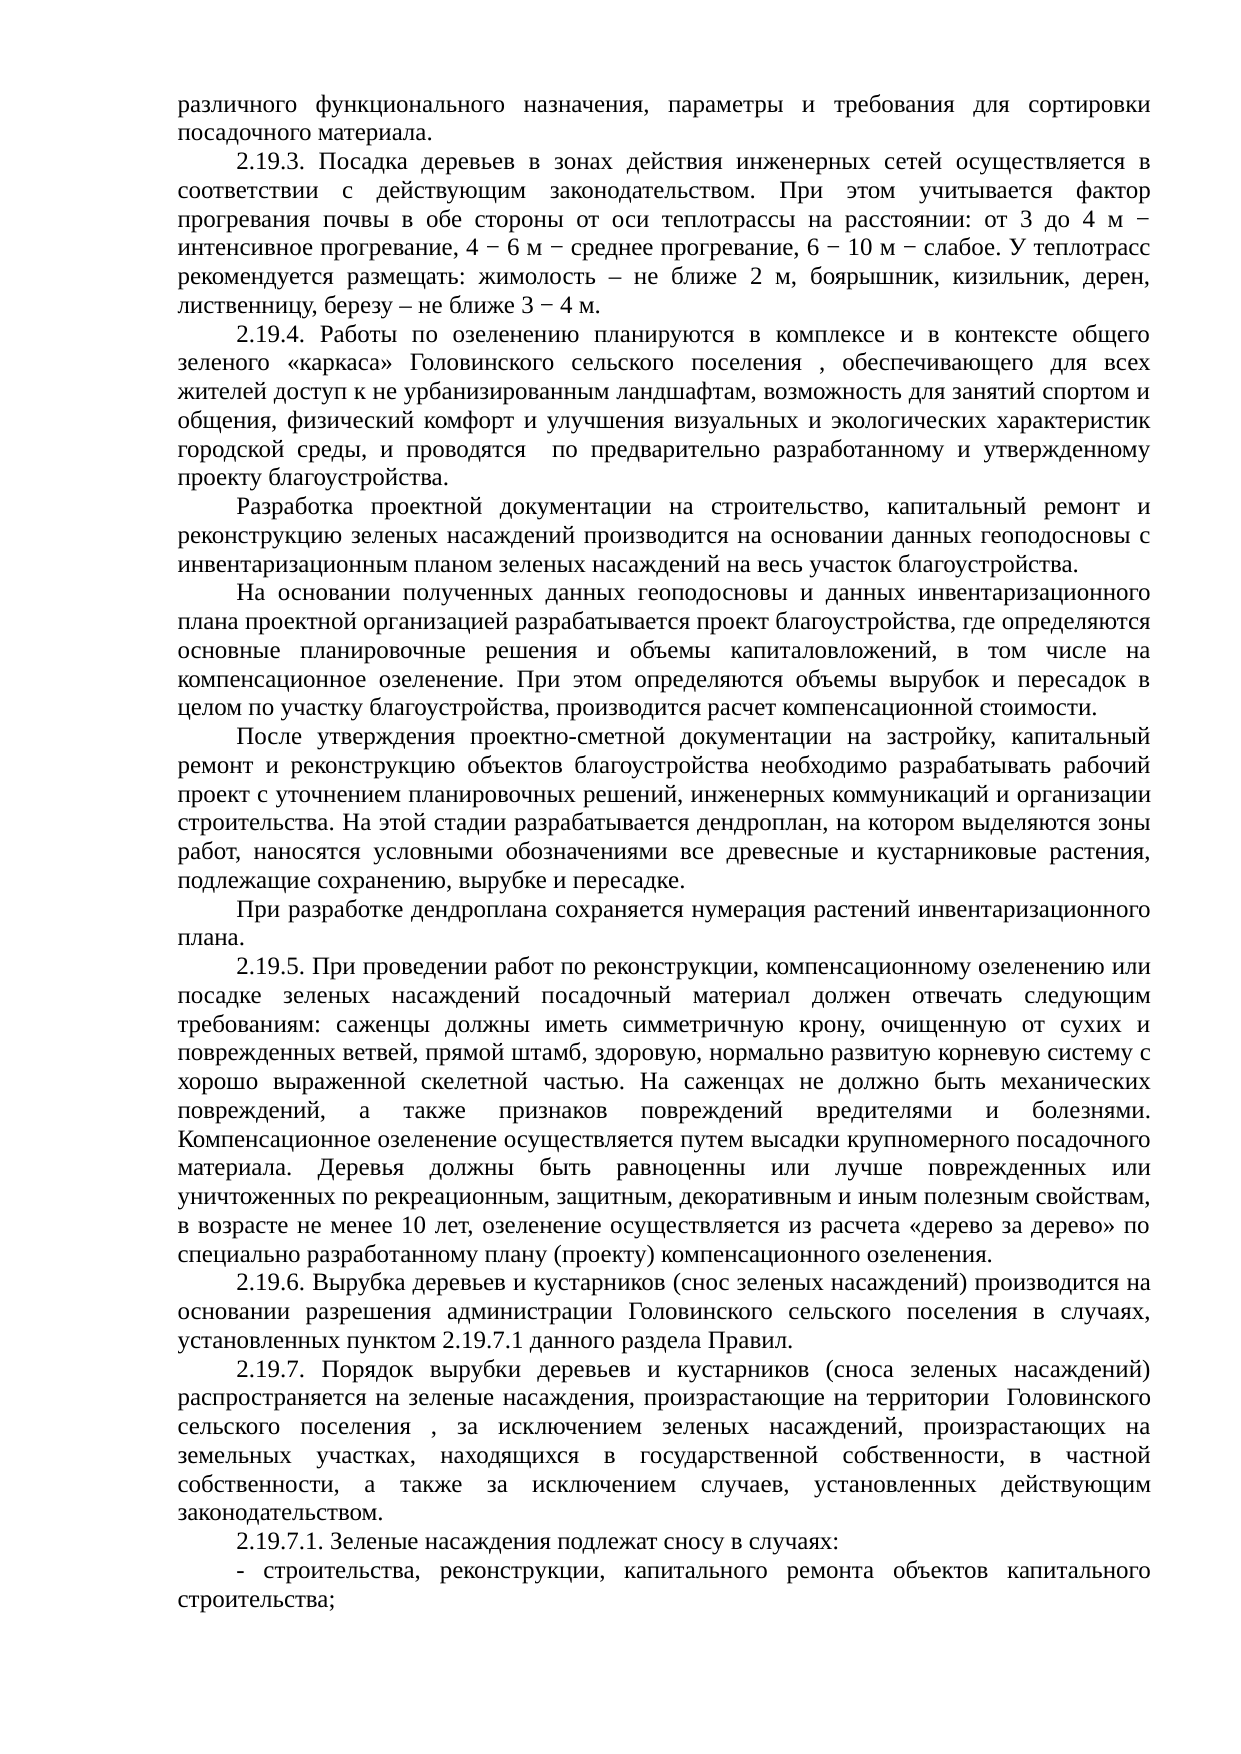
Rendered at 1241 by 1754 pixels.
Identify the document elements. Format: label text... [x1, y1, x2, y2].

text 2.19.4. Работы по озеленению планируются в комплексе и в контексте общего зеленого «каркаса» Головинского сельского поселения , обеспечивающего для всех жителей доступ к не урбанизированным ландшафтам, возможность для занятий спортом и общения, физический комфорт и улучшения визуальных и экологических характеристик городской среды, и проводятся по предварительно разработанному и утвержденному проекту благоустройства. [177, 319, 1152, 491]
text При разработке дендроплана сохраняется нумерация растений инвентаризационного плана. [177, 894, 1152, 951]
text 2.19.7.1. Зеленые насаждения подлежат сносу в случаях: [177, 1526, 1152, 1555]
text 2.19.3. Посадка деревьев в зонах действия инженерных сетей осуществляется в соответствии с действующим законодательством. При этом учитывается фактор прогревания почвы в обе стороны от оси теплотрассы на расстоянии: от 3 до 4 м − интенсивное прогревание, 4 − 6 м − среднее прогревание, 6 − 10 м − слабое. У теплотрасс рекомендуется размещать: жимолость – не ближе 2 м, боярышник, кизильник, дерен, лиственницу, березу – не ближе 3 − 4 м. [177, 146, 1152, 319]
text Разработка проектной документации на строительство, капитальный ремонт и реконструкцию зеленых насаждений производится на основании данных геоподосновы с инвентаризационным планом зеленых насаждений на весь участок благоустройства. [177, 491, 1152, 577]
text На основании полученных данных геоподосновы и данных инвентаризационного плана проектной организацией разрабатывается проект благоустройства, где определяются основные планировочные решения и объемы капиталовложений, в том числе на компенсационное озеленение. При этом определяются объемы вырубок и пересадок в целом по участку благоустройства, производится расчет компенсационной стоимости. [177, 577, 1152, 721]
text После утверждения проектно-сметной документации на застройку, капитальный ремонт и реконструкцию объектов благоустройства необходимо разрабатывать рабочий проект с уточнением планировочных решений, инженерных коммуникаций и организации строительства. На этой стадии разрабатывается дендроплан, на котором выделяются зоны работ, наносятся условными обозначениями все древесные и кустарниковые растения, подлежащие сохранению, вырубке и пересадке. [177, 721, 1152, 894]
text 2.19.7. Порядок вырубки деревьев и кустарников (сноса зеленых насаждений) распространяется на зеленые насаждения, произрастающие на территории Головинского сельского поселения , за исключением зеленых насаждений, произрастающих на земельных участках, находящихся в государственной собственности, в частной собственности, а также за исключением случаев, установленных действующим законодательством. [177, 1354, 1152, 1526]
text - строительства, реконструкции, капитального ремонта объектов капитального строительства; [177, 1555, 1152, 1612]
text 2.19.6. Вырубка деревьев и кустарников (снос зеленых насаждений) производится на основании разрешения администрации Головинского сельского поселения в случаях, установленных пунктом 2.19.7.1 данного раздела Правил. [177, 1267, 1152, 1354]
text 2.19.5. При проведении работ по реконструкции, компенсационному озеленению или посадке зеленых насаждений посадочный материал должен отвечать следующим требованиям: саженцы должны иметь симметричную крону, очищенную от сухих и поврежденных ветвей, прямой штамб, здоровую, нормально развитую корневую систему с хорошо выраженной скелетной частью. На саженцах не должно быть механических повреждений, а также признаков повреждений вредителями и болезнями. Компенсационное озеленение осуществляется путем высадки крупномерного посадочного материала. Деревья должны быть равноценны или лучше поврежденных или уничтоженных по рекреационным, защитным, декоративным и иным полезным свойствам, в возрасте не менее 10 лет, озеленение осуществляется из расчета «дерево за дерево» по специально разработанному плану (проекту) компенсационного озеленения. [177, 951, 1152, 1267]
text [177, 89, 1152, 146]
